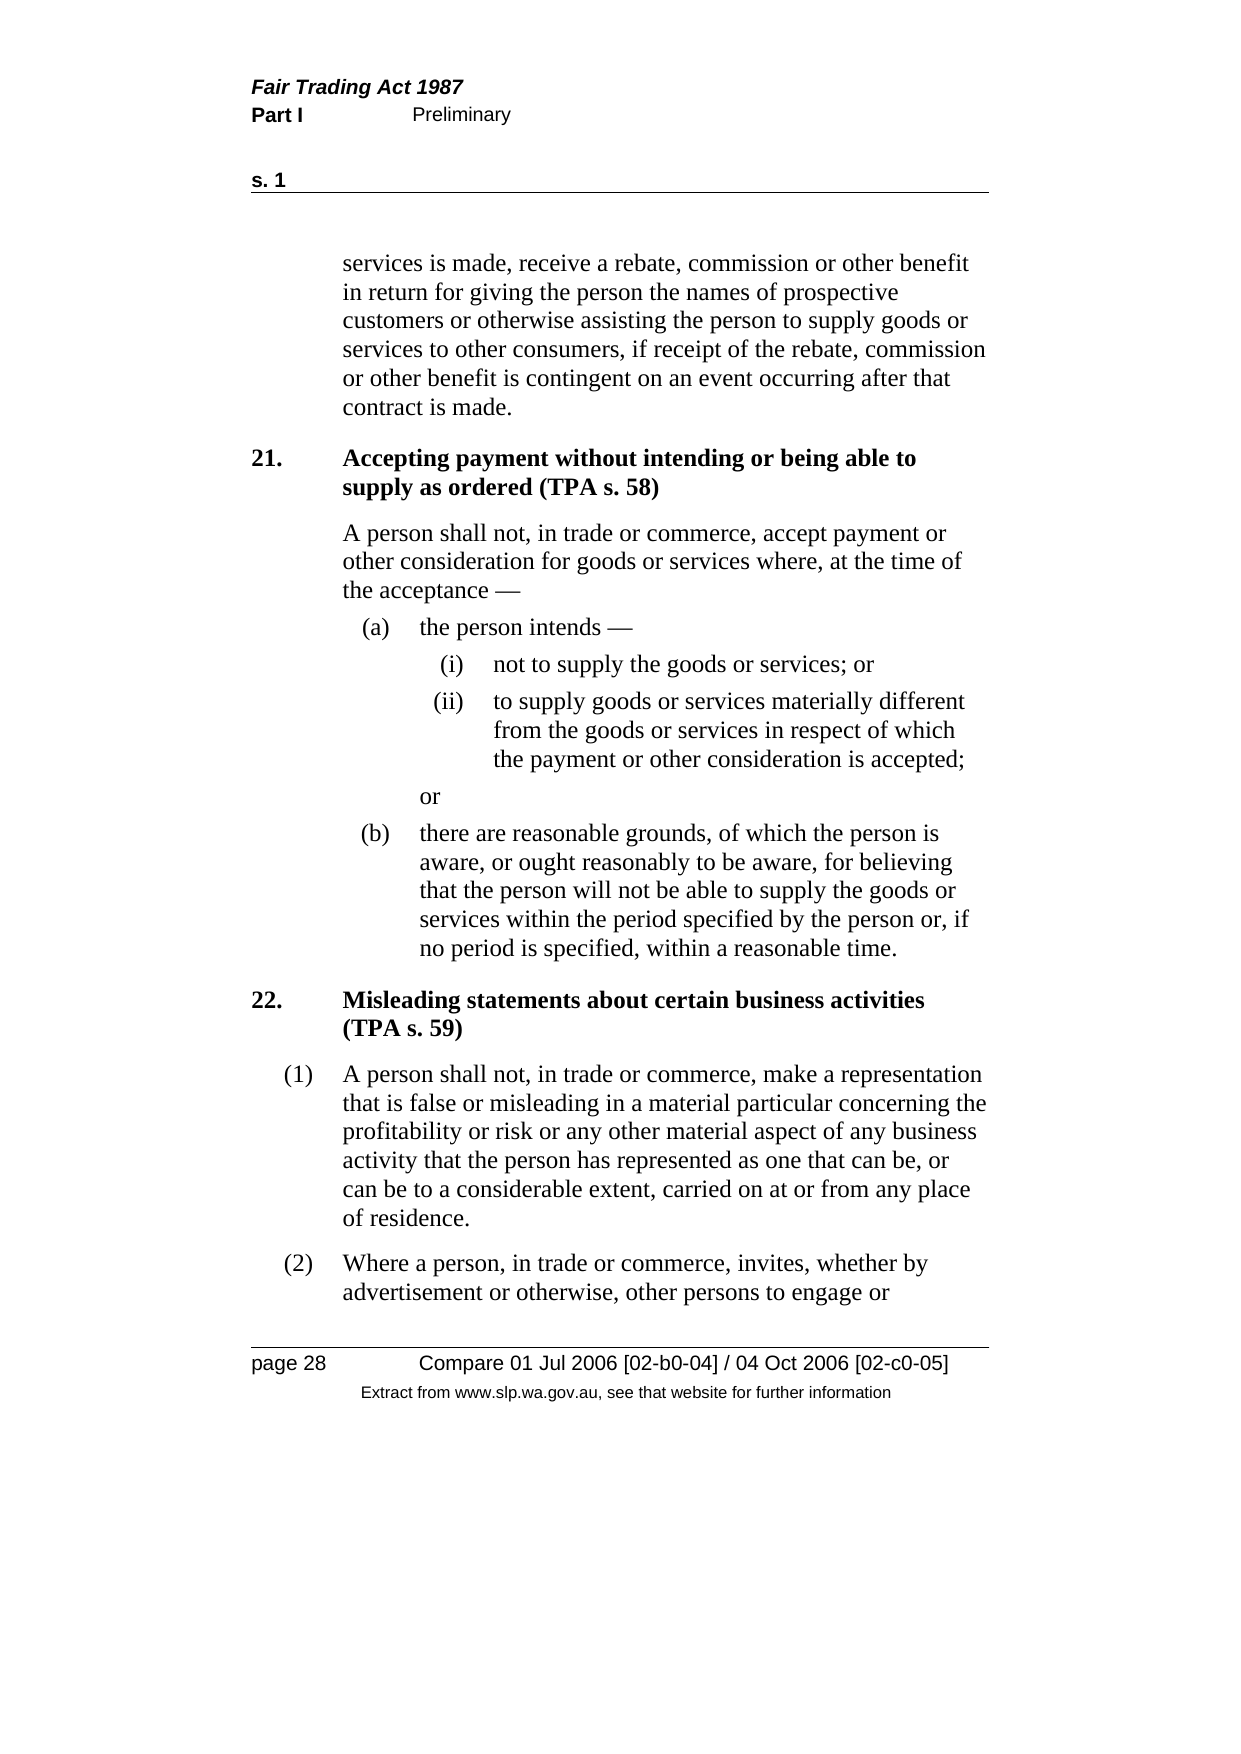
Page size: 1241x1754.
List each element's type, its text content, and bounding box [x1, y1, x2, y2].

text A person shall not, in trade or commerce, accept payment or other consideration for goods or services where, at the time of the acceptance — [251, 518, 989, 604]
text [251, 1248, 989, 1306]
text or [251, 781, 989, 810]
text (1) A person shall not, in trade or commerce, make a representation that is false or misleading in a material particular concerning the profitability or risk or any other material aspect of any business activity that the person has represented as one that can be, or can be to a considerable extent, carried on at or from any place of residence. [251, 1059, 989, 1231]
text (i) not to supply the goods or services; or [251, 649, 989, 678]
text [251, 248, 989, 421]
text (a) the person intends — [251, 612, 989, 641]
subtitle 21. Accepting payment without intending or being able to supply as ordered (TPA s. 58) [251, 443, 989, 501]
text (ii) to supply goods or services materially different from the goods or services in respect of which the payment or other consideration is accepted; [251, 686, 989, 773]
subtitle 22. Misleading statements about certain business activities (TPA s. 59) [251, 985, 989, 1042]
text (b) there are reasonable grounds, of which the person is aware, or ought reasonably to be aware, for believing that the person will not be able to supply the goods or services within the period specified by the person or, if no period is specified, within a reasonable time. [251, 818, 989, 962]
